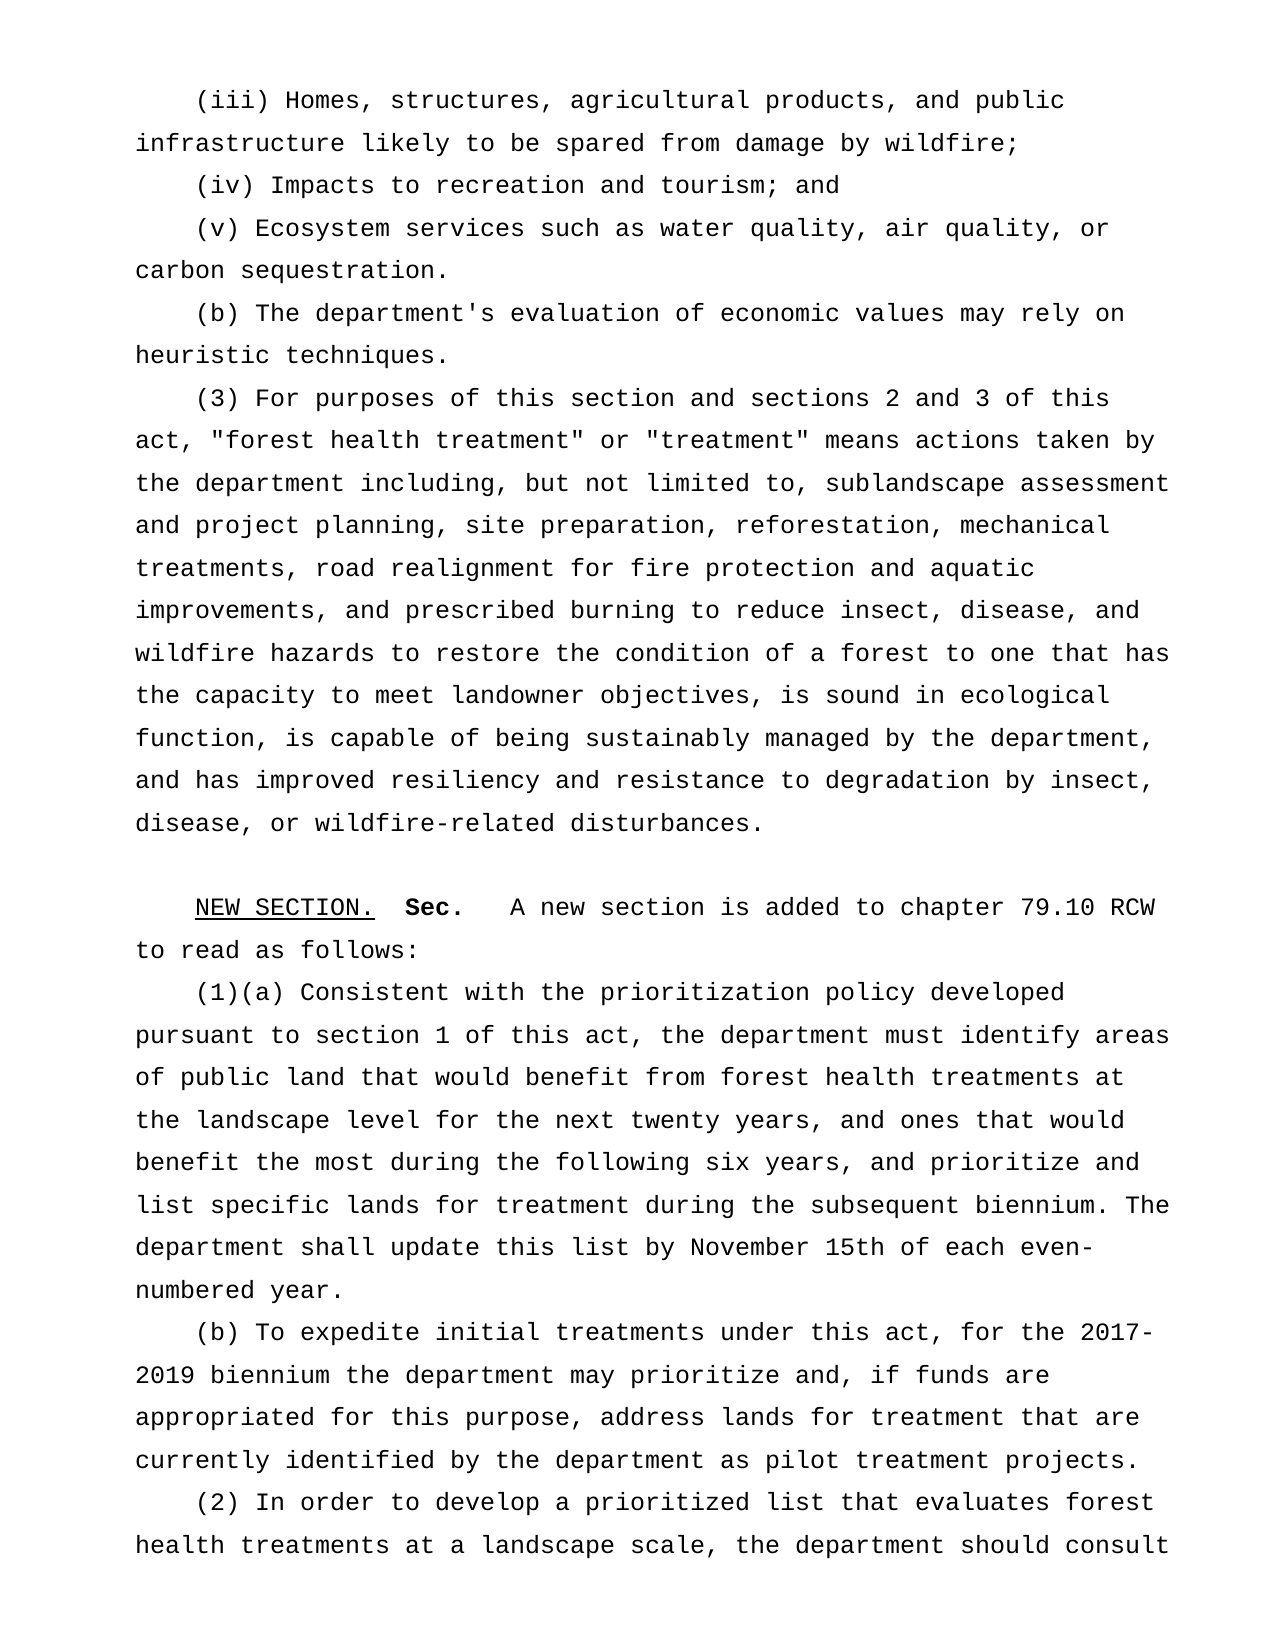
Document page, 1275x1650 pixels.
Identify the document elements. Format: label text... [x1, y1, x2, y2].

text (iv) Impacts to recreation and tourism; and [135, 160, 1170, 202]
text NEW SECTION. Sec. A new section is added to chapter 79.10 RCW to read as follows: [135, 882, 1170, 967]
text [135, 1477, 1170, 1562]
text (v) Ecosystem services such as water quality, air quality, or carbon sequestration. [135, 202, 1170, 287]
text (b) To expedite initial treatments under this act, for the 2017-2019 biennium the department may prioritize and, if funds are appropriated for this purpose, address lands for treatment that are currently identified by the department as pilot treatment projects. [135, 1307, 1170, 1477]
text (3) For purposes of this section and sections 2 and 3 of this act, "forest health treatment" or "treatment" means actions taken by the department including, but not limited to, sublandscape assessment and project planning, site preparation, reforestation, mechanical treatments, road realignment for fire protection and aquatic improvements, and prescribed burning to reduce insect, disease, and wildfire hazards to restore the condition of a forest to one that has the capacity to meet landowner objectives, is sound in ecological function, is capable of being sustainably managed by the department, and has improved resiliency and resistance to degradation by insect, disease, or wildfire-related disturbances. [135, 372, 1170, 840]
text (iii) Homes, structures, agricultural products, and public infrastructure likely to be spared from damage by wildfire; [135, 75, 1170, 160]
text (1)(a) Consistent with the prioritization policy developed pursuant to section 1 of this act, the department must identify areas of public land that would benefit from forest health treatments at the landscape level for the next twenty years, and ones that would benefit the most during the following six years, and prioritize and list specific lands for treatment during the subsequent biennium. The department shall update this list by November 15th of each even-numbered year. [135, 967, 1170, 1307]
text (b) The department's evaluation of economic values may rely on heuristic techniques. [135, 287, 1170, 372]
